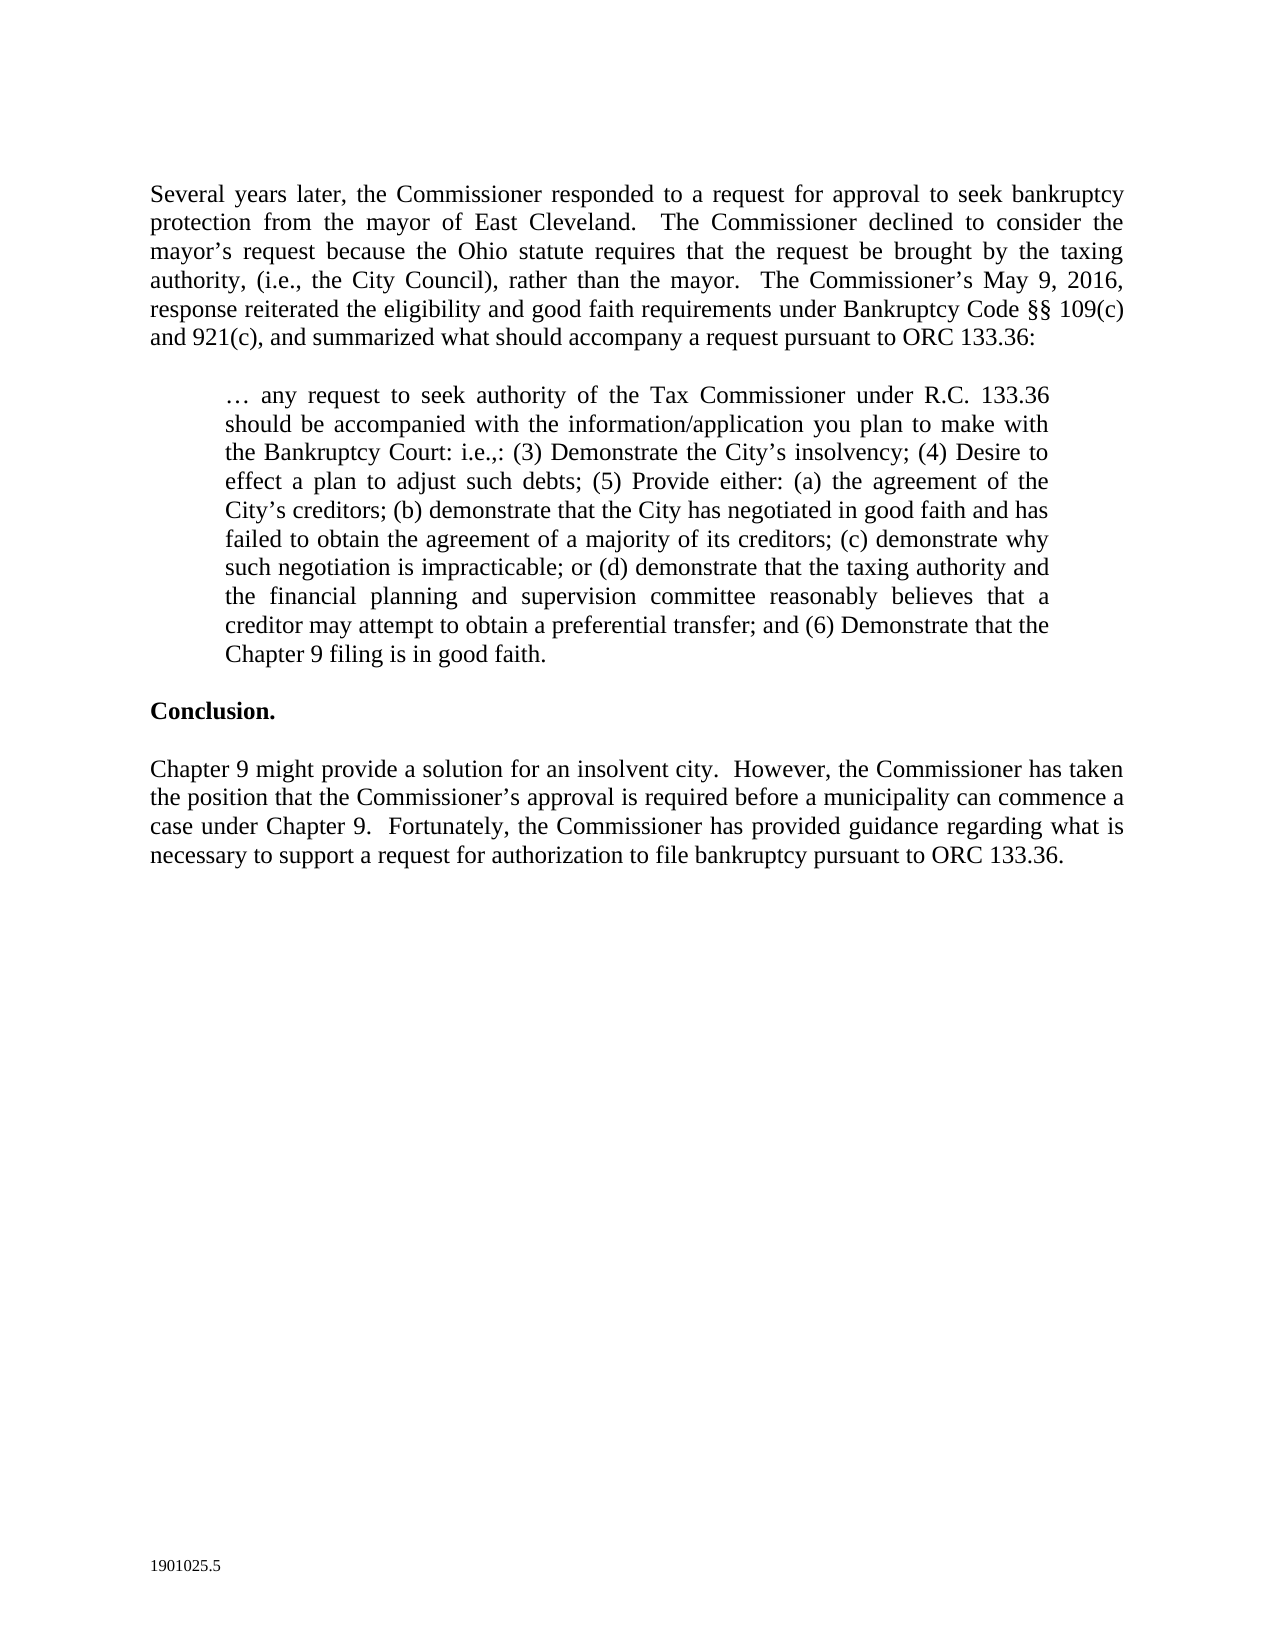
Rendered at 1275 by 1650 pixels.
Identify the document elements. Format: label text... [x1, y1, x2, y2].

text … any request to seek authority of the Tax Commissioner under R.C. 133.36 should be accompanied with the information/application you plan to make with the Bankruptcy Court: i.e.,: (3) Demonstrate the City’s insolvency; (4) Desire to effect a plan to adjust such debts; (5) Provide either: (a) the agreement of the City’s creditors; (b) demonstrate that the City has negotiated in good faith and has failed to obtain the agreement of a majority of its creditors; (c) demonstrate why such negotiation is impracticable; or (d) demonstrate that the taxing authority and the financial planning and supervision committee reasonably believes that a creditor may attempt to obtain a preferential transfer; and (6) Demonstrate that the Chapter 9 filing is in good faith. [225, 380, 1050, 667]
text Several years later, the Commissioner responded to a request for approval to seek bankruptcy protection from the mayor of East Cleveland. The Commissioner declined to consider the mayor’s request because the Ohio statute requires that the request be brought by the taxing authority, (i.e., the City Council), rather than the mayor. The Commissioner’s May 9, 2016, response reiterated the eligibility and good faith requirements under Bankruptcy Code §§ 109(c) and 921(c), and summarized what should accompany a request pursuant to ORC 133.36: [150, 179, 1125, 351]
text Conclusion. [150, 696, 1050, 725]
text Chapter 9 might provide a solution for an insolvent city. However, the Commissioner has taken the position that the Commissioner’s approval is required before a municipality can commence a case under Chapter 9. Fortunately, the Commissioner has provided guidance regarding what is necessary to support a request for authorization to file bankruptcy pursuant to ORC 133.36. [150, 754, 1125, 869]
